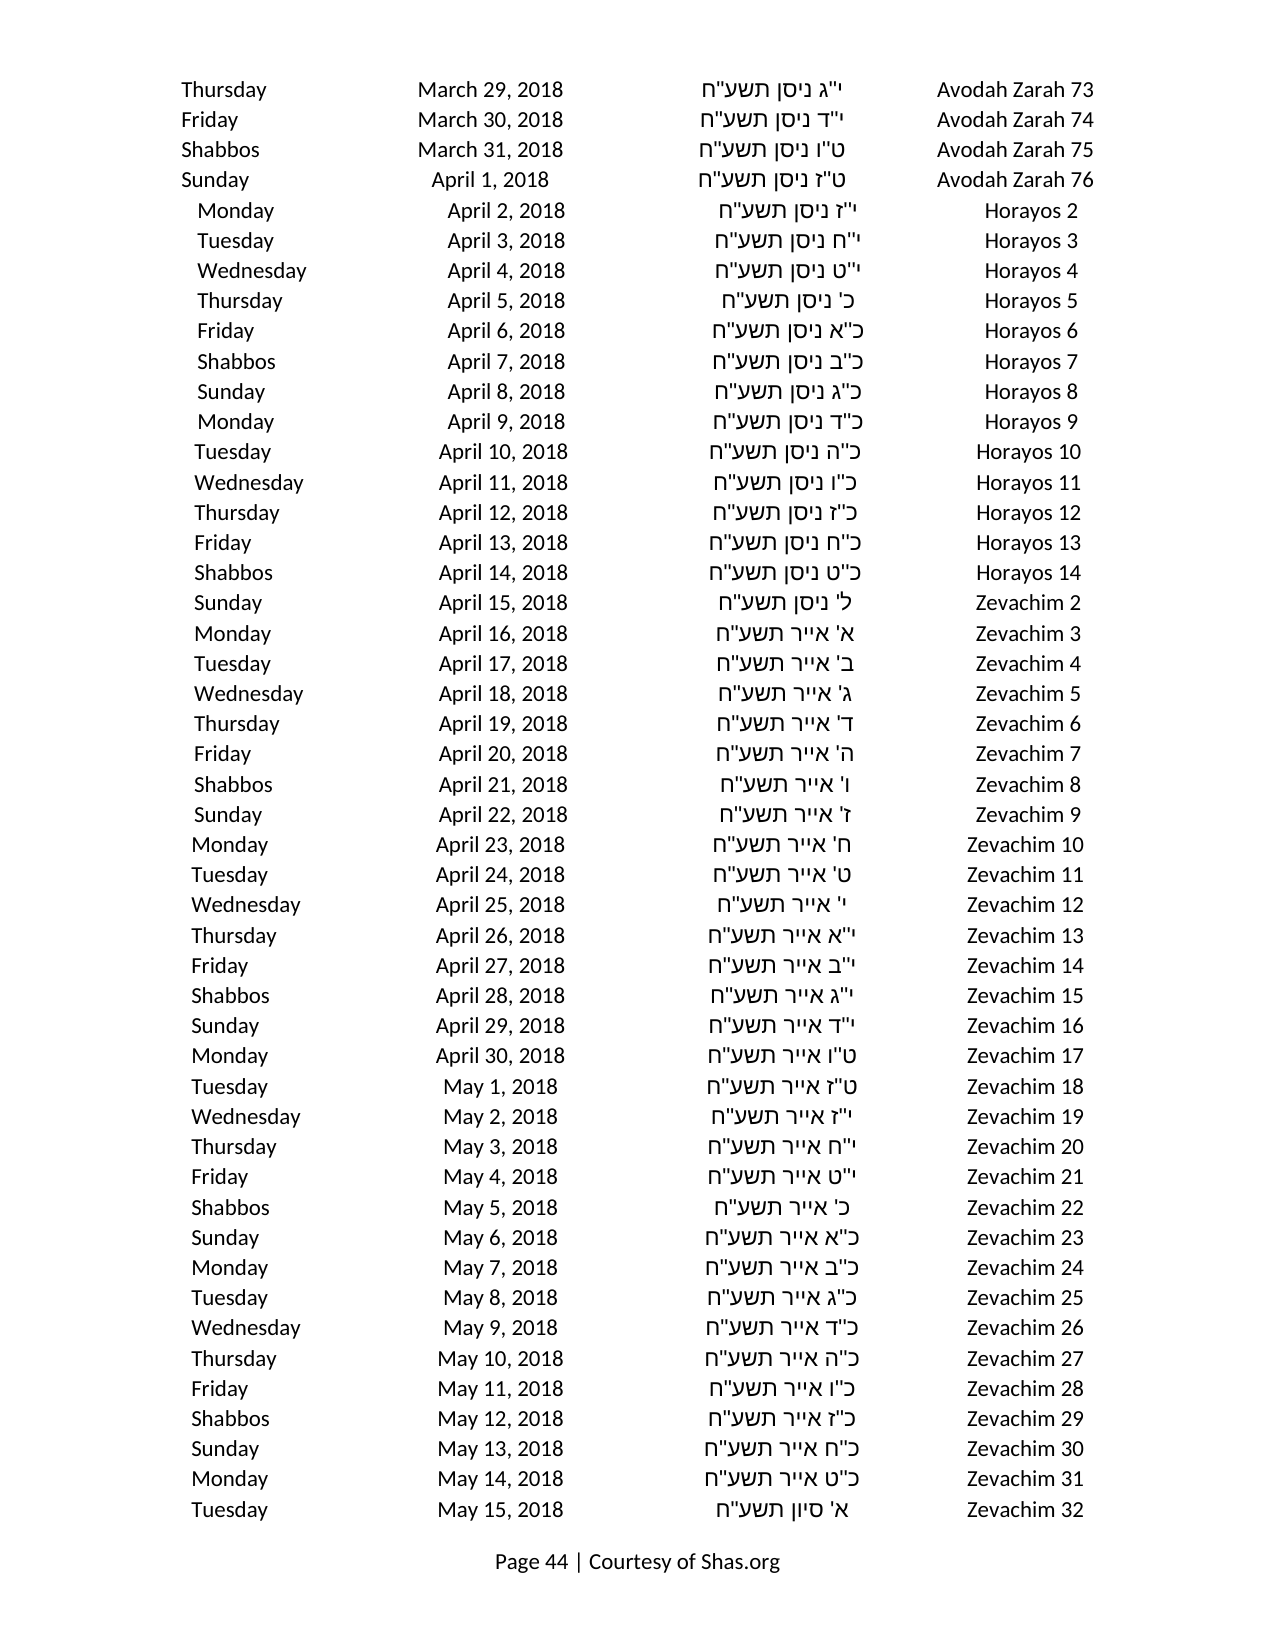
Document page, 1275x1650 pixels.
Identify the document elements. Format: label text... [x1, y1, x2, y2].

text Monday May 7, 2018 כ''ב אייר תשע"ח Zevachim 24 [75, 1253, 1200, 1281]
text Wednesday April 18, 2018 ג' אייר תשע"ח Zevachim 5 [75, 679, 1200, 707]
text Friday April 20, 2018 ה' אייר תשע"ח Zevachim 7 [75, 739, 1200, 768]
text Sunday April 15, 2018 ל' ניסן תשע"ח Zevachim 2 [75, 588, 1200, 617]
text Friday April 27, 2018 י''ב אייר תשע"ח Zevachim 14 [75, 951, 1200, 979]
text Shabbos May 12, 2018 כ''ז אייר תשע"ח Zevachim 29 [75, 1404, 1200, 1432]
text Wednesday April 11, 2018 כ''ו ניסן תשע"ח Horayos 11 [75, 468, 1200, 496]
text Friday March 30, 2018 י''ד ניסן תשע"ח Avodah Zarah 74 [75, 105, 1200, 133]
text Monday April 16, 2018 א' אייר תשע"ח Zevachim 3 [75, 619, 1200, 647]
text Monday April 9, 2018 כ''ד ניסן תשע"ח Horayos 9 [75, 407, 1200, 435]
text Wednesday May 2, 2018 י''ז אייר תשע"ח Zevachim 19 [75, 1102, 1200, 1130]
text Sunday April 22, 2018 ז' אייר תשע"ח Zevachim 9 [75, 800, 1200, 828]
text Shabbos April 14, 2018 כ''ט ניסן תשע"ח Horayos 14 [75, 558, 1200, 586]
text Tuesday May 1, 2018 ט''ז אייר תשע"ח Zevachim 18 [75, 1072, 1200, 1100]
text Thursday May 3, 2018 י''ח אייר תשע"ח Zevachim 20 [75, 1132, 1200, 1160]
text Thursday April 26, 2018 י''א אייר תשע"ח Zevachim 13 [75, 921, 1200, 949]
text Friday May 4, 2018 י''ט אייר תשע"ח Zevachim 21 [75, 1162, 1200, 1191]
text Friday April 13, 2018 כ''ח ניסן תשע"ח Horayos 13 [75, 528, 1200, 556]
text Thursday April 19, 2018 ד' אייר תשע"ח Zevachim 6 [75, 709, 1200, 737]
text Sunday April 1, 2018 ט''ז ניסן תשע"ח Avodah Zarah 76 [75, 166, 1200, 194]
text Wednesday April 4, 2018 י''ט ניסן תשע"ח Horayos 4 [75, 256, 1200, 284]
text Shabbos March 31, 2018 ט''ו ניסן תשע"ח Avodah Zarah 75 [75, 135, 1200, 163]
text Monday April 30, 2018 ט''ו אייר תשע"ח Zevachim 17 [75, 1042, 1200, 1070]
text Shabbos April 7, 2018 כ''ב ניסן תשע"ח Horayos 7 [75, 347, 1200, 375]
text Monday April 2, 2018 י''ז ניסן תשע"ח Horayos 2 [75, 196, 1200, 224]
text Shabbos April 21, 2018 ו' אייר תשע"ח Zevachim 8 [75, 770, 1200, 798]
text Monday April 23, 2018 ח' אייר תשע"ח Zevachim 10 [75, 830, 1200, 858]
text Thursday May 10, 2018 כ''ה אייר תשע"ח Zevachim 27 [75, 1344, 1200, 1372]
text Tuesday April 10, 2018 כ''ה ניסן תשע"ח Horayos 10 [75, 437, 1200, 466]
text Friday April 6, 2018 כ''א ניסן תשע"ח Horayos 6 [75, 317, 1200, 345]
text Sunday May 13, 2018 כ''ח אייר תשע"ח Zevachim 30 [75, 1434, 1200, 1462]
text Wednesday April 25, 2018 י' אייר תשע"ח Zevachim 12 [75, 891, 1200, 919]
text Tuesday April 24, 2018 ט' אייר תשע"ח Zevachim 11 [75, 860, 1200, 888]
text Shabbos May 5, 2018 כ' אייר תשע"ח Zevachim 22 [75, 1193, 1200, 1221]
text Sunday April 8, 2018 כ''ג ניסן תשע"ח Horayos 8 [75, 377, 1200, 405]
text Thursday March 29, 2018 י''ג ניסן תשע"ח Avodah Zarah 73 [75, 75, 1200, 103]
text Sunday May 6, 2018 כ''א אייר תשע"ח Zevachim 23 [75, 1223, 1200, 1251]
text Shabbos April 28, 2018 י''ג אייר תשע"ח Zevachim 15 [75, 981, 1200, 1009]
text Tuesday April 17, 2018 ב' אייר תשע"ח Zevachim 4 [75, 649, 1200, 677]
text Thursday April 12, 2018 כ''ז ניסן תשע"ח Horayos 12 [75, 498, 1200, 526]
text Tuesday May 8, 2018 כ''ג אייר תשע"ח Zevachim 25 [75, 1283, 1200, 1311]
text Wednesday May 9, 2018 כ''ד אייר תשע"ח Zevachim 26 [75, 1313, 1200, 1342]
text Friday May 11, 2018 כ''ו אייר תשע"ח Zevachim 28 [75, 1374, 1200, 1402]
text Monday May 14, 2018 כ''ט אייר תשע"ח Zevachim 31 [75, 1464, 1200, 1493]
text Tuesday April 3, 2018 י''ח ניסן תשע"ח Horayos 3 [75, 226, 1200, 254]
text Thursday April 5, 2018 כ' ניסן תשע"ח Horayos 5 [75, 286, 1200, 314]
text Sunday April 29, 2018 י''ד אייר תשע"ח Zevachim 16 [75, 1011, 1200, 1039]
text Tuesday May 15, 2018 א' סיון תשע"ח Zevachim 32 [75, 1495, 1200, 1523]
